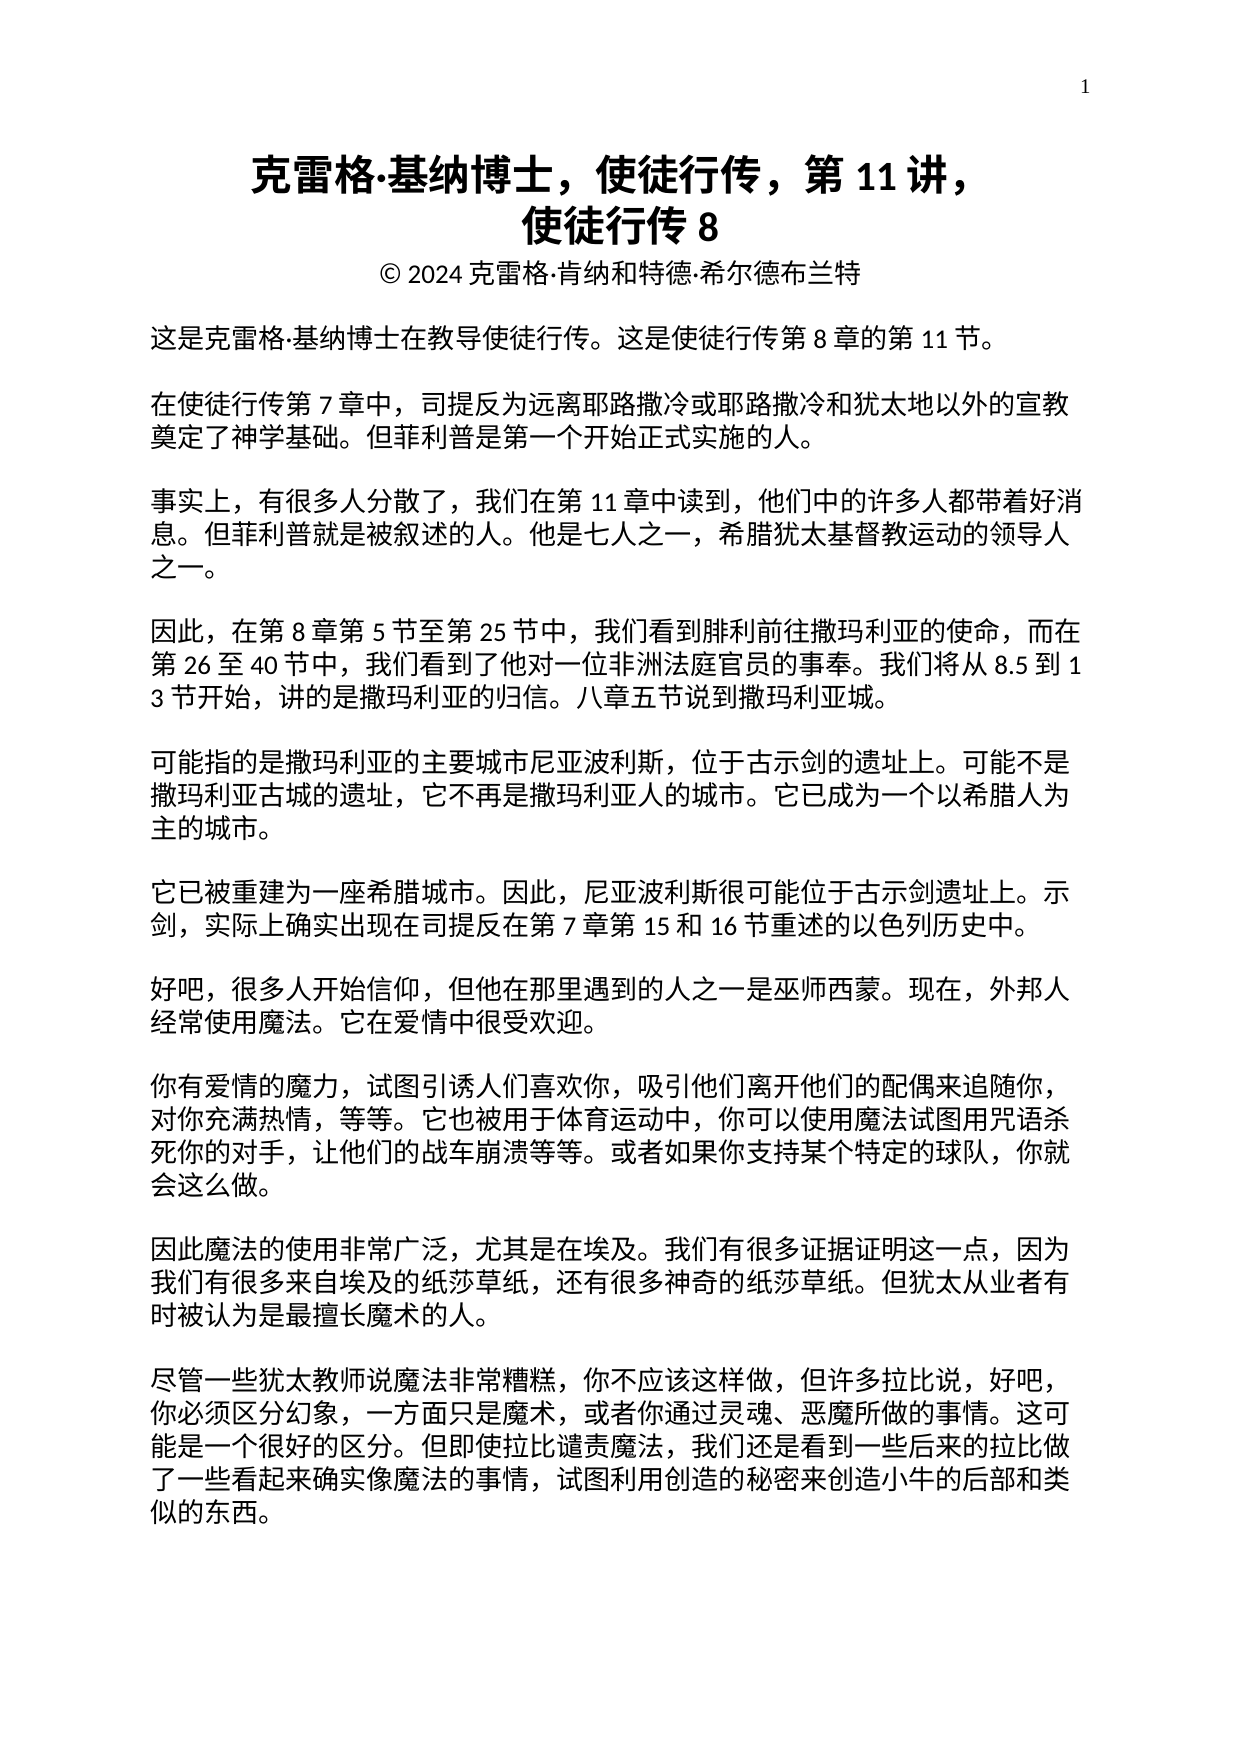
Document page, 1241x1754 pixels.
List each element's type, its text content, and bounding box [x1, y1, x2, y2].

text 因此，在第 8 章第 5 节至第 25 节中，我们看到腓利前往撒玛利亚的使命，而在第 26 至 40 节中，我们看到了他对一位非洲法庭官员的事奉。我们将从 8.5 到 13 节开始，讲的是撒玛利亚的归信。八章五节说到撒玛利亚城。 [150, 616, 1090, 714]
text 你有爱情的魔力，试图引诱人们喜欢你，吸引他们离开他们的配偶来追随你，对你充满热情，等等。它也被用于体育运动中，你可以使用魔法试图用咒语杀死你的对手，让他们的战车崩溃等等。或者如果你支持某个特定的球队，你就会这么做。 [150, 1070, 1090, 1202]
text 好吧，很多人开始信仰，但他在那里遇到的人之一是巫师西蒙。现在，外邦人经常使用魔法。它在爱情中很受欢迎。 [150, 973, 1090, 1039]
text © 2024 克雷格·肯纳和特德·希尔德布兰特 [150, 252, 1090, 291]
text 使徒行传 8 [150, 201, 1090, 252]
text 克雷格·基纳博士，使徒行传，第 11 讲， [150, 150, 1090, 201]
text 这是克雷格·基纳博士在教导使徒行传。这是使徒行传第 8 章的第 11 节。 [150, 322, 1090, 355]
text 它已被重建为一座希腊城市。因此，尼亚波利斯很可能位于古示剑遗址上。示剑，实际上确实出现在司提反在第 7 章第 15 和 16 节重述的以色列历史中。 [150, 876, 1090, 942]
text 尽管一些犹太教师说魔法非常糟糕，你不应该这样做，但许多拉比说，好吧，你必须区分幻象，一方面只是魔术，或者你通过灵魂、恶魔所做的事情。这可能是一个很好的区分。但即使拉比谴责魔法，我们还是看到一些后来的拉比做了一些看起来确实像魔法的事情，试图利用创造的秘密来创造小牛的后部和类似的东西。 [150, 1364, 1090, 1529]
text 可能指的是撒玛利亚的主要城市尼亚波利斯，位于古示剑的遗址上。可能不是撒玛利亚古城的遗址，它不再是撒玛利亚人的城市。它已成为一个以希腊人为主的城市。 [150, 746, 1090, 845]
text 在使徒行传第 7 章中，司提反为远离耶路撒冷或耶路撒冷和犹太地以外的宣教奠定了神学基础。但菲利普是第一个开始正式实施的人。 [150, 388, 1090, 454]
text 因此魔法的使用非常广泛，尤其是在埃及。我们有很多证据证明这一点，因为我们有很多来自埃及的纸莎草纸，还有很多神奇的纸莎草纸。但犹太从业者有时被认为是最擅长魔术的人。 [150, 1233, 1090, 1333]
text 事实上，有很多人分散了，我们在第 11 章中读到，他们中的许多人都带着好消息。但菲利普就是被叙述的人。他是七人之一，希腊犹太基督教运动的领导人之一。 [150, 485, 1090, 584]
